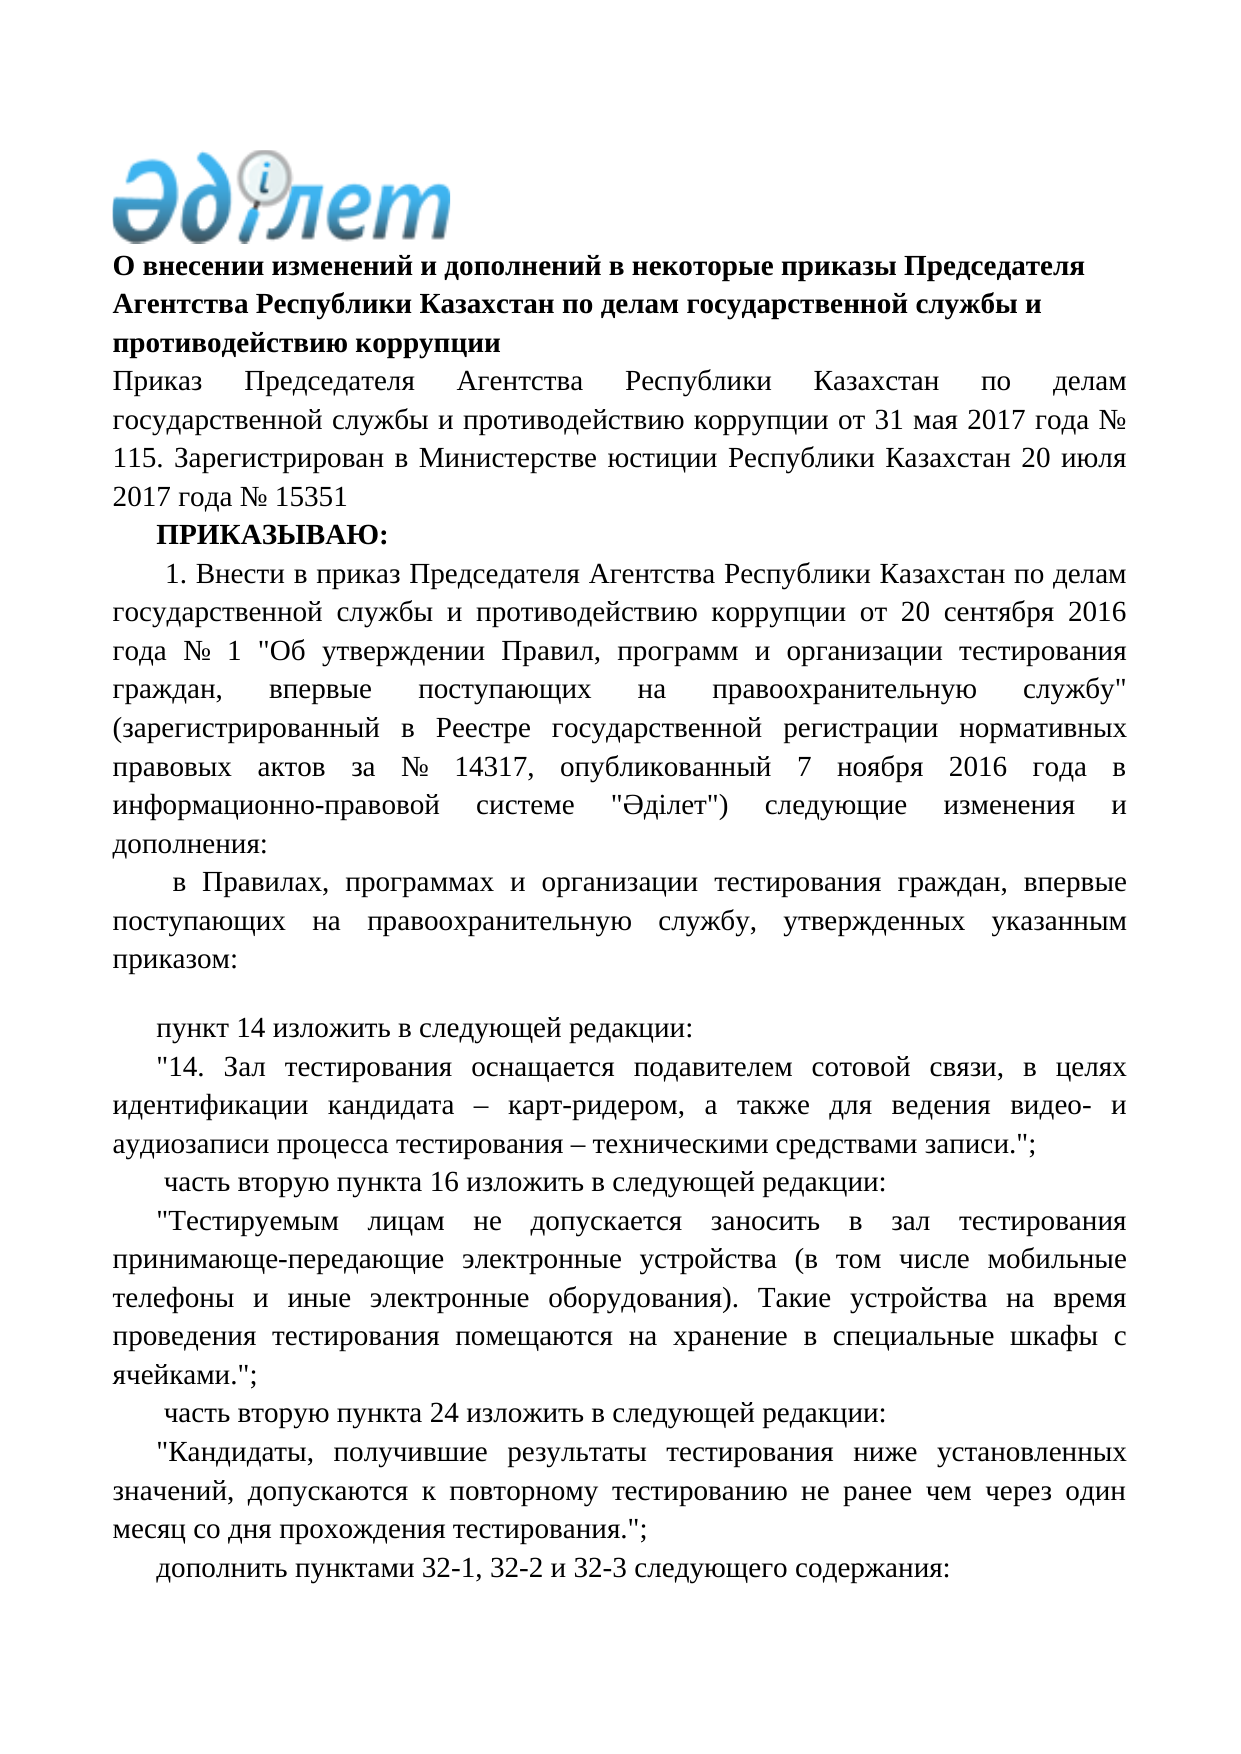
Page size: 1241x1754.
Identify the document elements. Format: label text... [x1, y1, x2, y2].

text 1. Внести в приказ Председателя Агентства Республики Казахстан по делам государственной службы и противодействию коррупции от 20 сентября 2016 года № 1 "Об утверждении Правил, программ и организации тестирования граждан, впервые поступающих на правоохранительную службу" (зарегистрированный в Реестре государственной регистрации нормативных правовых актов за № 14317, опубликованный 7 ноября 2016 года в информационно-правовой системе "Әділет") следующие изменения и дополнения: [112, 556, 1128, 859]
picture [112, 150, 451, 244]
text "Кандидаты, получившие результаты тестирования ниже установленных значений, допускаются к повторному тестированию не ранее чем через один месяц со дня прохождения тестирования."; [112, 1434, 1128, 1545]
text ПРИКАЗЫВАЮ: [112, 517, 1128, 551]
text часть вторую пункта 24 изложить в следующей редакции: [112, 1396, 1128, 1429]
text О внесении изменений и дополнений в некоторые приказы Председателя Агентства Республики Казахстан по делам государственной службы и противодействию коррупции [112, 248, 1128, 358]
text "14. Зал тестирования оснащается подавителем сотовой связи, в целях идентификации кандидата – карт-ридером, а также для ведения видео- и аудиозаписи процесса тестирования – техническими средствами записи."; [112, 1049, 1128, 1159]
text в Правилах, программах и организации тестирования граждан, впервые поступающих на правоохранительную службу, утвержденных указанным приказом: [112, 864, 1128, 975]
text "Тестируемым лицам не допускается заносить в зал тестирования принимающе-передающие электронные устройства (в том числе мобильные телефоны и иные электронные оборудования). Такие устройства на время проведения тестирования помещаются на хранение в специальные шкафы с ячейками."; [112, 1203, 1128, 1391]
text часть вторую пункта 16 изложить в следующей редакции: [112, 1164, 1128, 1198]
text дополнить пунктами 32-1, 32-2 и 32-3 следующего содержания: [112, 1550, 1128, 1583]
text Приказ Председателя Агентства Республики Казахстан по делам государственной службы и противодействию коррупции от 31 мая 2017 года № 115. Зарегистрирован в Министерстве юстиции Республики Казахстан 20 июля 2017 года № 15351 [112, 363, 1128, 512]
text пункт 14 изложить в следующей редакции: [112, 1010, 1128, 1044]
